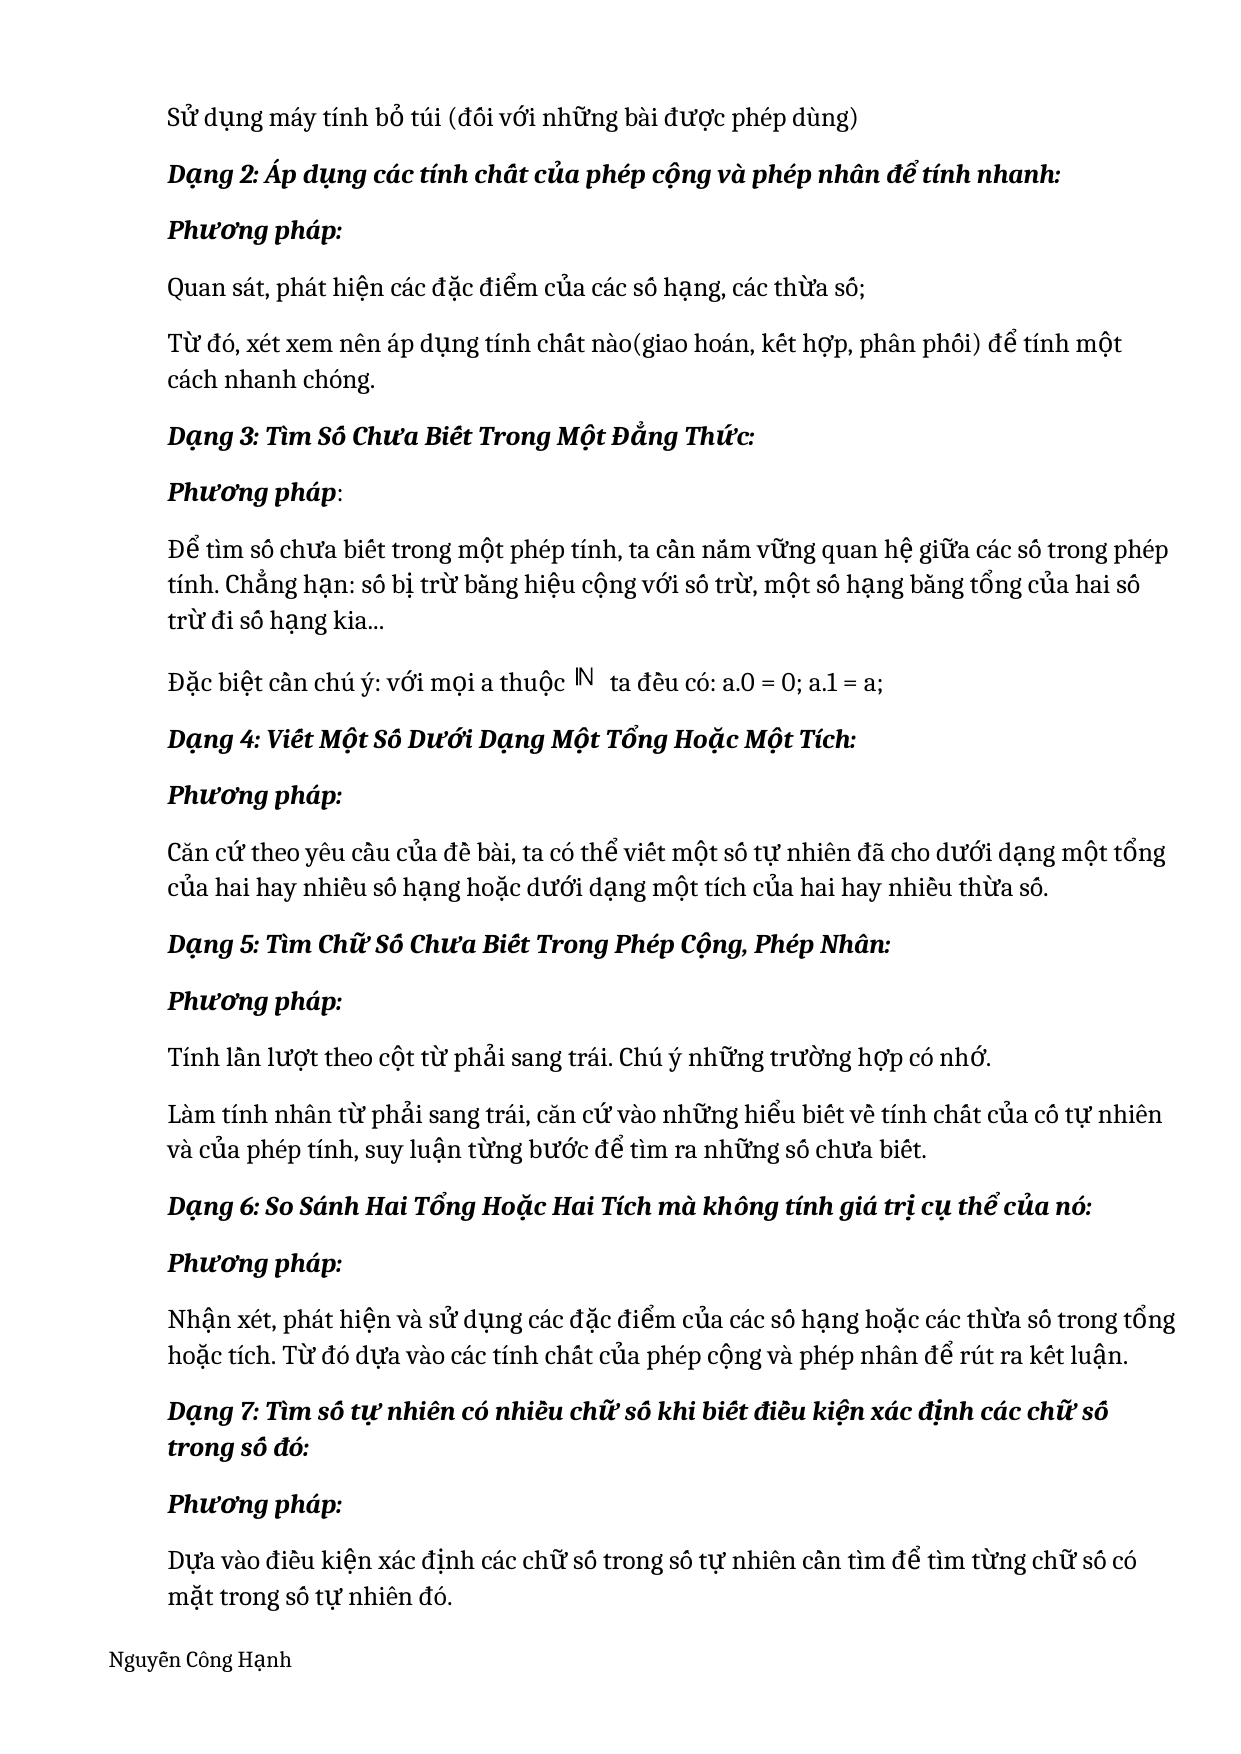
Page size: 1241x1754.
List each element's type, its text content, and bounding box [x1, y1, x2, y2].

text Quan sát, phát hiện các đặc điểm của các số hạng, các thừa số; [167, 272, 1178, 303]
text Phương pháp: [167, 477, 1178, 508]
text Căn cứ theo yêu cầu của đề bài, ta có thể viết một số tự nhiên đã cho dưới dạng một tổng của hai hay nhiều số hạng hoặc dưới dạng một tích của hai hay nhiều thừa số. [167, 837, 1178, 904]
text Từ đó, xét xem nên áp dụng tính chất nào(giao hoán, kết hợp, phân phối) để tính một cách nhanh chóng. [167, 328, 1178, 395]
text Đặc biệt cần chú ý: với mọi a thuộc ta đều có: a.0 = 0; a.1 = a; [167, 662, 1178, 698]
text Phương pháp: [167, 215, 1178, 246]
text Dựa vào điều kiện xác định các chữ số trong số tự nhiên cần tìm để tìm từng chữ số có mặt trong số tự nhiên đó. [167, 1545, 1178, 1612]
text Dạng 3: Tìm Số Chưa Biết Trong Một Đẳng Thức: [167, 421, 1178, 452]
text Dạng 7: Tìm số tự nhiên có nhiều chữ số khi biết điều kiện xác định các chữ số trong số đó: [167, 1396, 1178, 1463]
text Làm tính nhân từ phải sang trái, căn cứ vào những hiểu biết về tính chất của cố tự nhiên và của phép tính, suy luận từng bước để tìm ra những số chưa biết. [167, 1099, 1178, 1166]
text Dạng 6: So Sánh Hai Tổng Hoặc Hai Tích mà không tính giá trị cụ thể của nó: [167, 1191, 1178, 1222]
text Dạng 2: Áp dụng các tính chất của phép cộng và phép nhân để tính nhanh: [167, 159, 1178, 190]
text Nhận xét, phát hiện và sử dụng các đặc điểm của các số hạng hoặc các thừa số trong tổng hoặc tích. Từ đó dựa vào các tính chất của phép cộng và phép nhân để rút ra kết luận. [167, 1304, 1178, 1371]
text Sử dụng máy tính bỏ túi (đối với những bài được phép dùng) [167, 102, 1178, 133]
text Phương pháp: [167, 1248, 1178, 1279]
text Dạng 4: Viết Một Số Dưới Dạng Một Tổng Hoặc Một Tích: [167, 724, 1178, 755]
text Phương pháp: [167, 986, 1178, 1017]
text Phương pháp: [167, 780, 1178, 811]
text Dạng 5: Tìm Chữ Số Chưa Biết Trong Phép Cộng, Phép Nhân: [167, 929, 1178, 960]
text Tính lần lượt theo cột từ phải sang trái. Chú ý những trường hợp có nhớ. [167, 1042, 1178, 1073]
text Để tìm số chưa biết trong một phép tính, ta cần nắm vững quan hệ giữa các số trong phép tính. Chẳng hạn: số bị trừ bằng hiệu cộng với số trừ, một số hạng bằng tổng của hai số trừ đi số hạng kia... [167, 534, 1178, 636]
text Phương pháp: [167, 1489, 1178, 1520]
